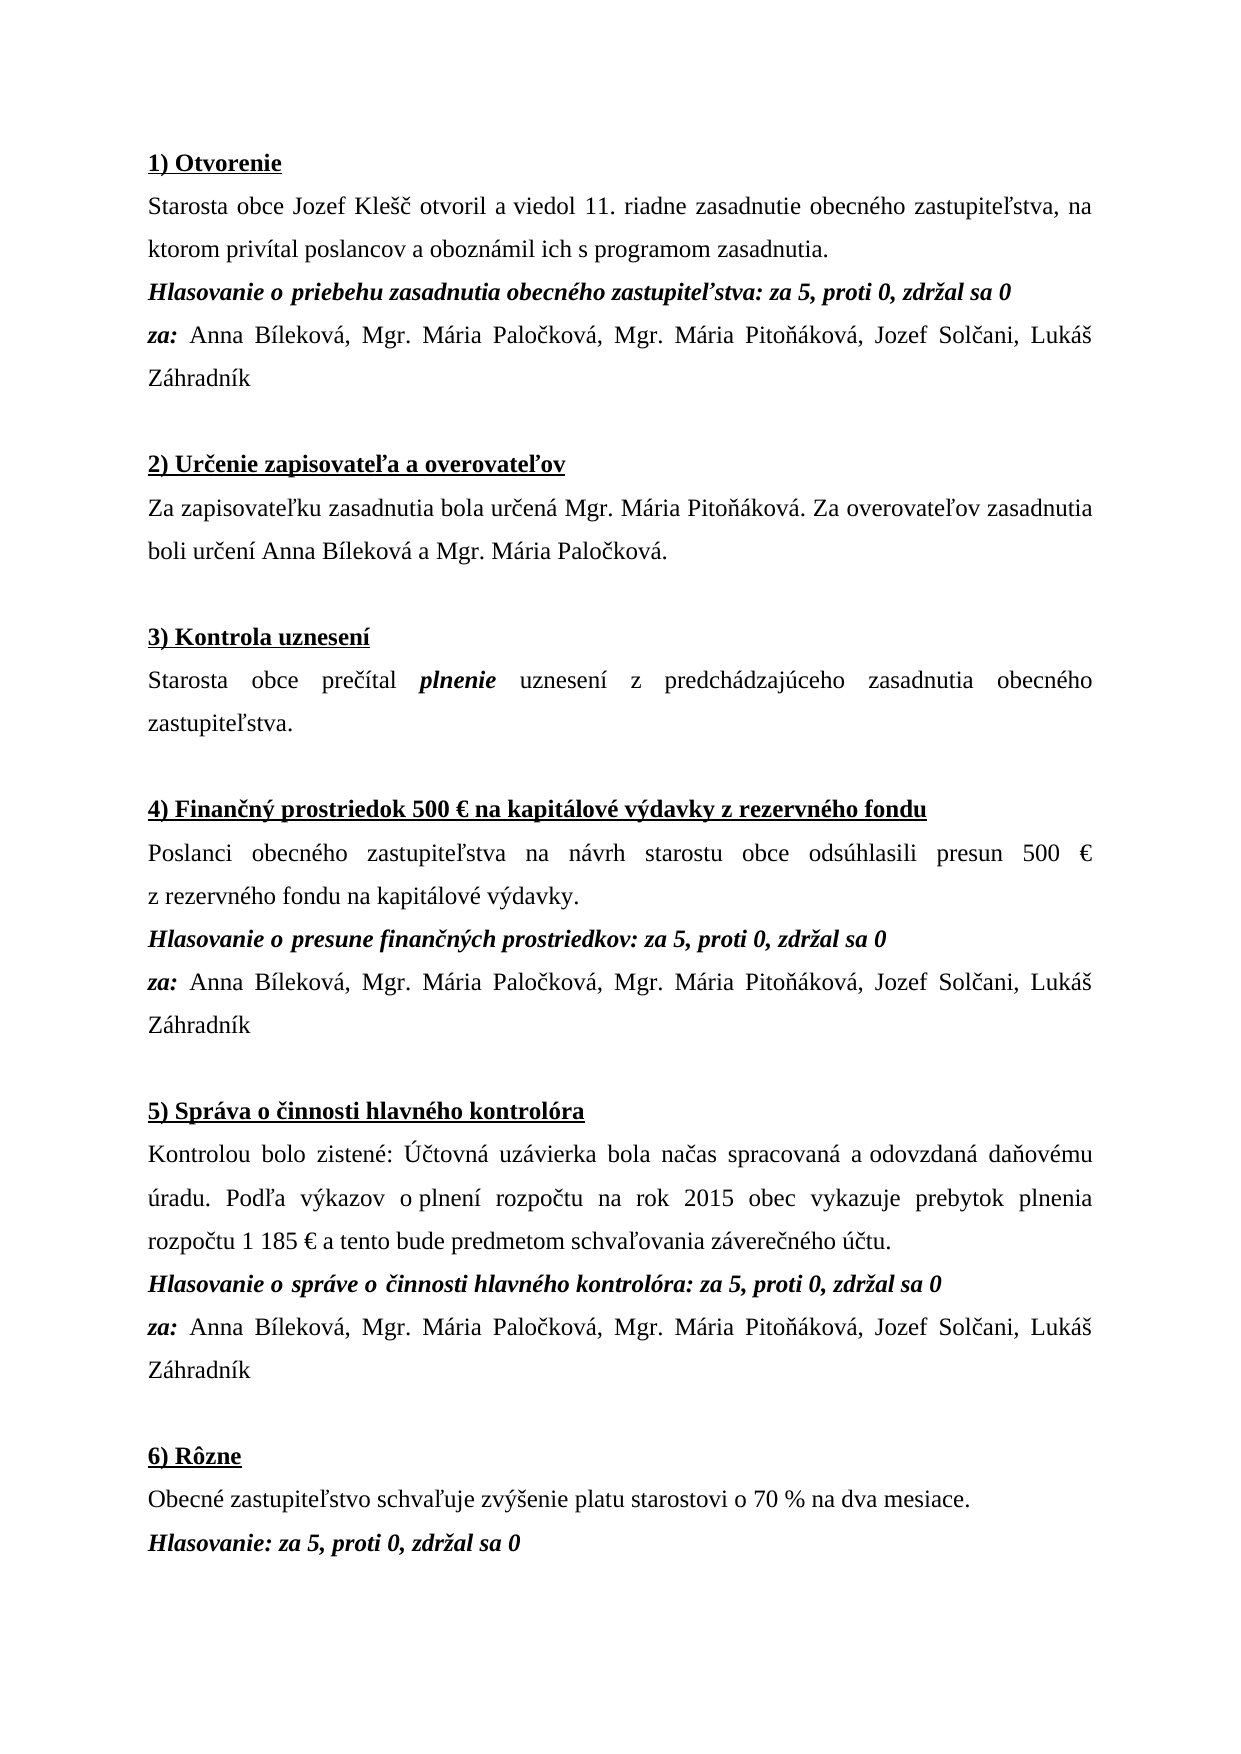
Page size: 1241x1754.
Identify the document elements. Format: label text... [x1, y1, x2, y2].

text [148, 1312, 1093, 1384]
text Kontrolou bolo zistené: Účtovná uzávierka bola načas spracovaná a odovzdaná daňovému úradu. Podľa výkazov o plnení rozpočtu na rok 2015 obec vykazuje prebytok plnenia rozpočtu 1 185 € a tento bude predmetom schvaľovania záverečného účtu. [148, 1139, 1093, 1254]
text 2) Určenie zapisovateľa a overovateľov [148, 449, 1093, 478]
text Obecné zastupiteľstvo schvaľuje zvýšenie platu starostovi o 70 % na dva mesiace. [148, 1484, 1093, 1513]
text 5) Správa o činnosti hlavného kontrolóra [148, 1096, 1093, 1125]
text 4) Finančný prostriedok 500 € na kapitálové výdavky z rezervného fondu [148, 794, 1093, 823]
text Starosta obce Jozef Klešč otvoril a viedol 11. riadne zasadnutie obecného zastupiteľstva, na ktorom privítal poslancov a oboznámil ich s programom zasadnutia. [148, 191, 1093, 263]
text 1) Otvorenie [148, 148, 1093, 176]
text za: Anna Bíleková, Mgr. Mária Paločková, Mgr. Mária Pitoňáková, Jozef Solčani, Lukáš Záhradník [148, 320, 1093, 392]
text za: Anna Bíleková, Mgr. Mária Paločková, Mgr. Mária Pitoňáková, Jozef Solčani, Lukáš Záhradník [148, 967, 1093, 1039]
text Hlasovanie o presune finančných prostriedkov: za 5, proti 0, zdržal sa 0 [148, 924, 1093, 953]
text Starosta obce prečítal plnenie uznesení z predchádzajúceho zasadnutia obecného zastupiteľstva. [148, 665, 1093, 737]
text 3) Kontrola uznesení [148, 622, 1093, 651]
text 6) Rôzne [148, 1441, 1093, 1470]
text Za zapisovateľku zasadnutia bola určená Mgr. Mária Pitoňáková. Za overovateľov zasadnutia boli určení Anna Bíleková a Mgr. Mária Paločková. [148, 493, 1093, 564]
text Poslanci obecného zastupiteľstva na návrh starostu obce odsúhlasili presun 500 € z rezervného fondu na kapitálové výdavky. [148, 838, 1093, 909]
text Hlasovanie o priebehu zasadnutia obecného zastupiteľstva: za 5, proti 0, zdržal sa 0 [148, 277, 1093, 306]
text Hlasovanie: za 5, proti 0, zdržal sa 0 [148, 1528, 1093, 1556]
text Hlasovanie o správe o činnosti hlavného kontrolóra: za 5, proti 0, zdržal sa 0 [148, 1269, 1093, 1298]
